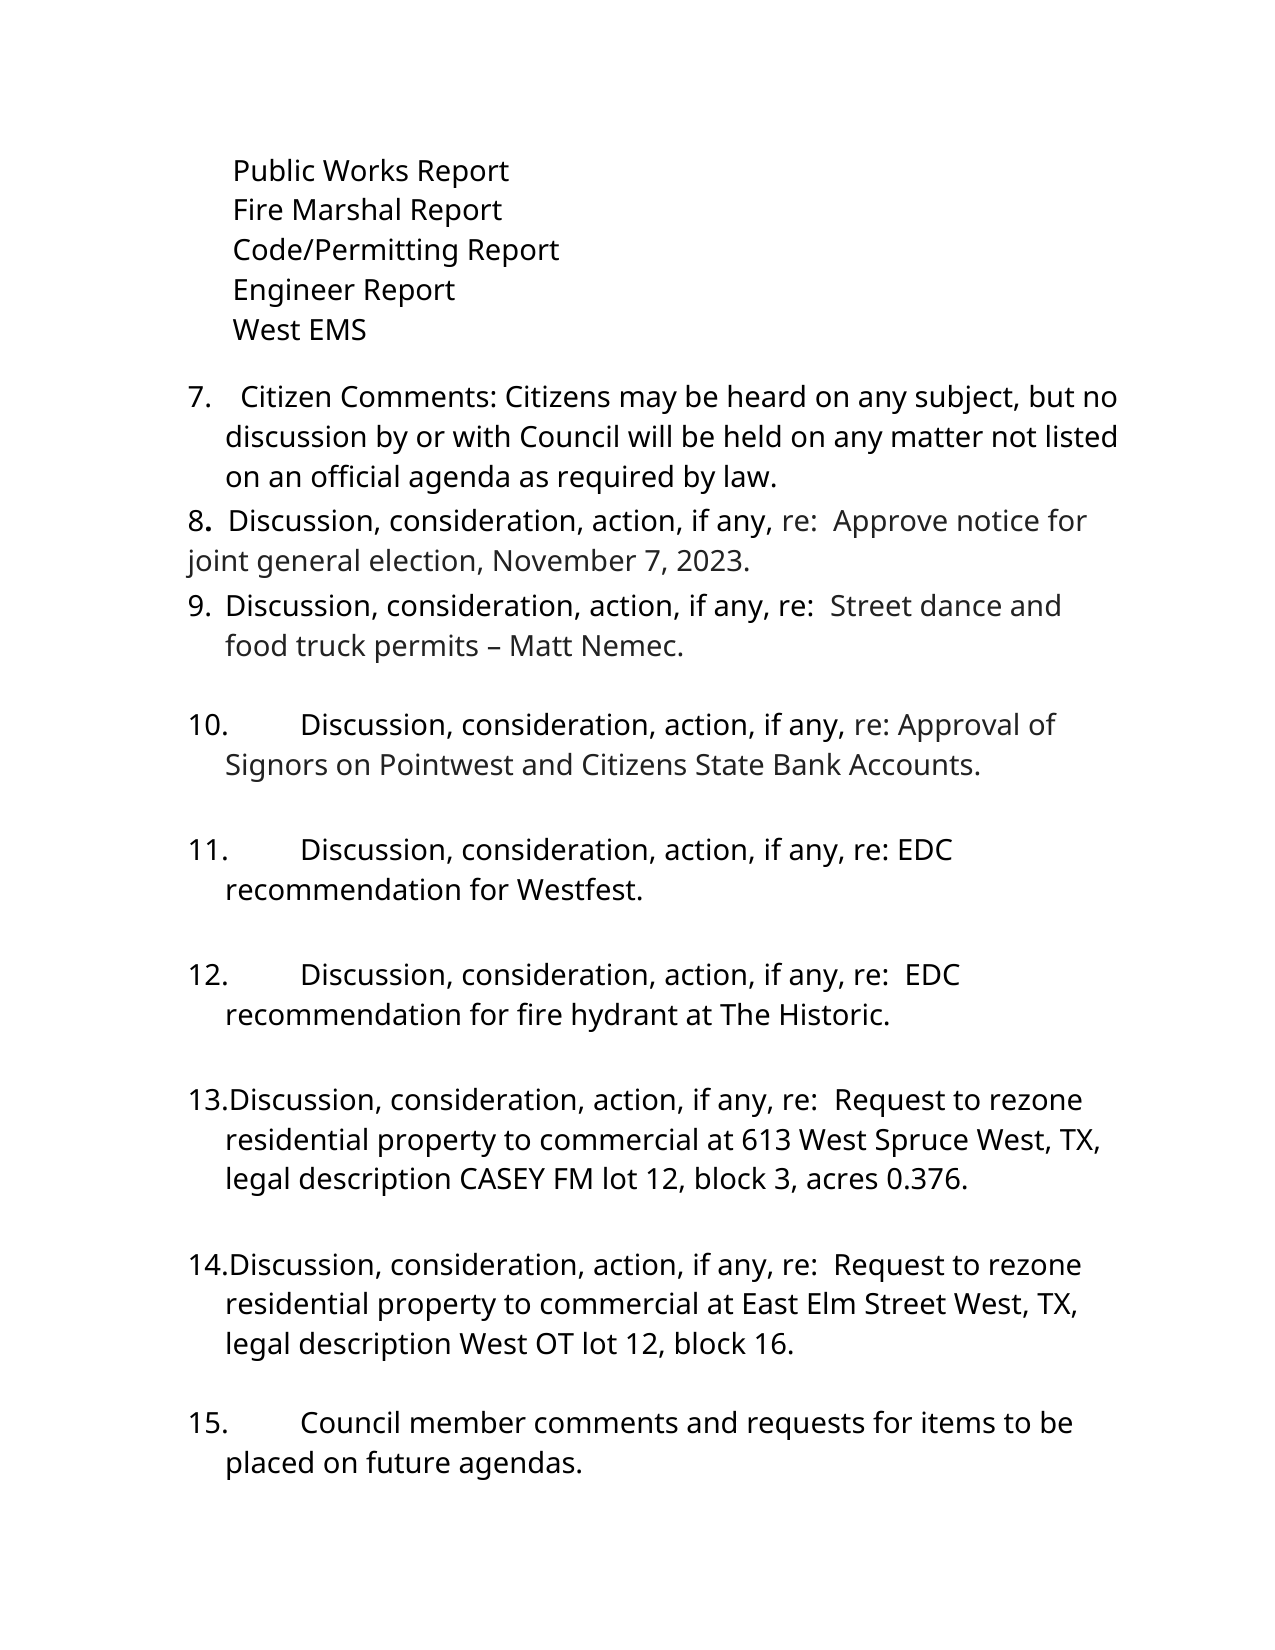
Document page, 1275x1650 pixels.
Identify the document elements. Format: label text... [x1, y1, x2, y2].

list Discussion, consideration, action, if any, re: Request to rezone residential property to commercial at East Elm Street West, TX, legal description West OT lot 12, block 16. [187, 1244, 1125, 1363]
list 8. Discussion, consideration, action, if any, re: Approve notice for joint general election, November 7, 2023. [187, 501, 1125, 580]
list Discussion, consideration, action, if any, re: Street dance and food truck permits – Matt Nemec. [187, 585, 1125, 664]
list Engineer Report [225, 269, 1125, 309]
list Discussion, consideration, action, if any, re: EDC recommendation for fire hydrant at The Historic. [187, 954, 1125, 1033]
list Council member comments and requests for items to be placed on future agendas. [187, 1403, 1125, 1482]
list Discussion, consideration, action, if any, re: Approval of Signors on Pointwest and Citizens State Bank Accounts. [187, 704, 854, 783]
list Discussion, consideration, action, if any, re: EDC recommendation for Westfest. [187, 829, 1125, 908]
list Discussion, consideration, action, if any, re: Approval of Signors on Pointwest and Citizens State Bank Accounts. [997, 704, 1125, 783]
list Citizen Comments: Citizens may be heard on any subject, but no discussion by or with Council will be held on any matter not listed on an official agenda as required by law. [187, 376, 1125, 496]
list West EMS [225, 309, 1125, 348]
list Code/Permitting Report [225, 229, 1125, 269]
list Discussion, consideration, action, if any, re: Request to rezone residential property to commercial at 613 West Spruce West, TX, legal description CASEY FM lot 12, block 3, acres 0.376. [187, 1079, 1125, 1198]
list Fire Marshal Report [225, 190, 1125, 229]
list Public Works Report [225, 150, 1125, 190]
